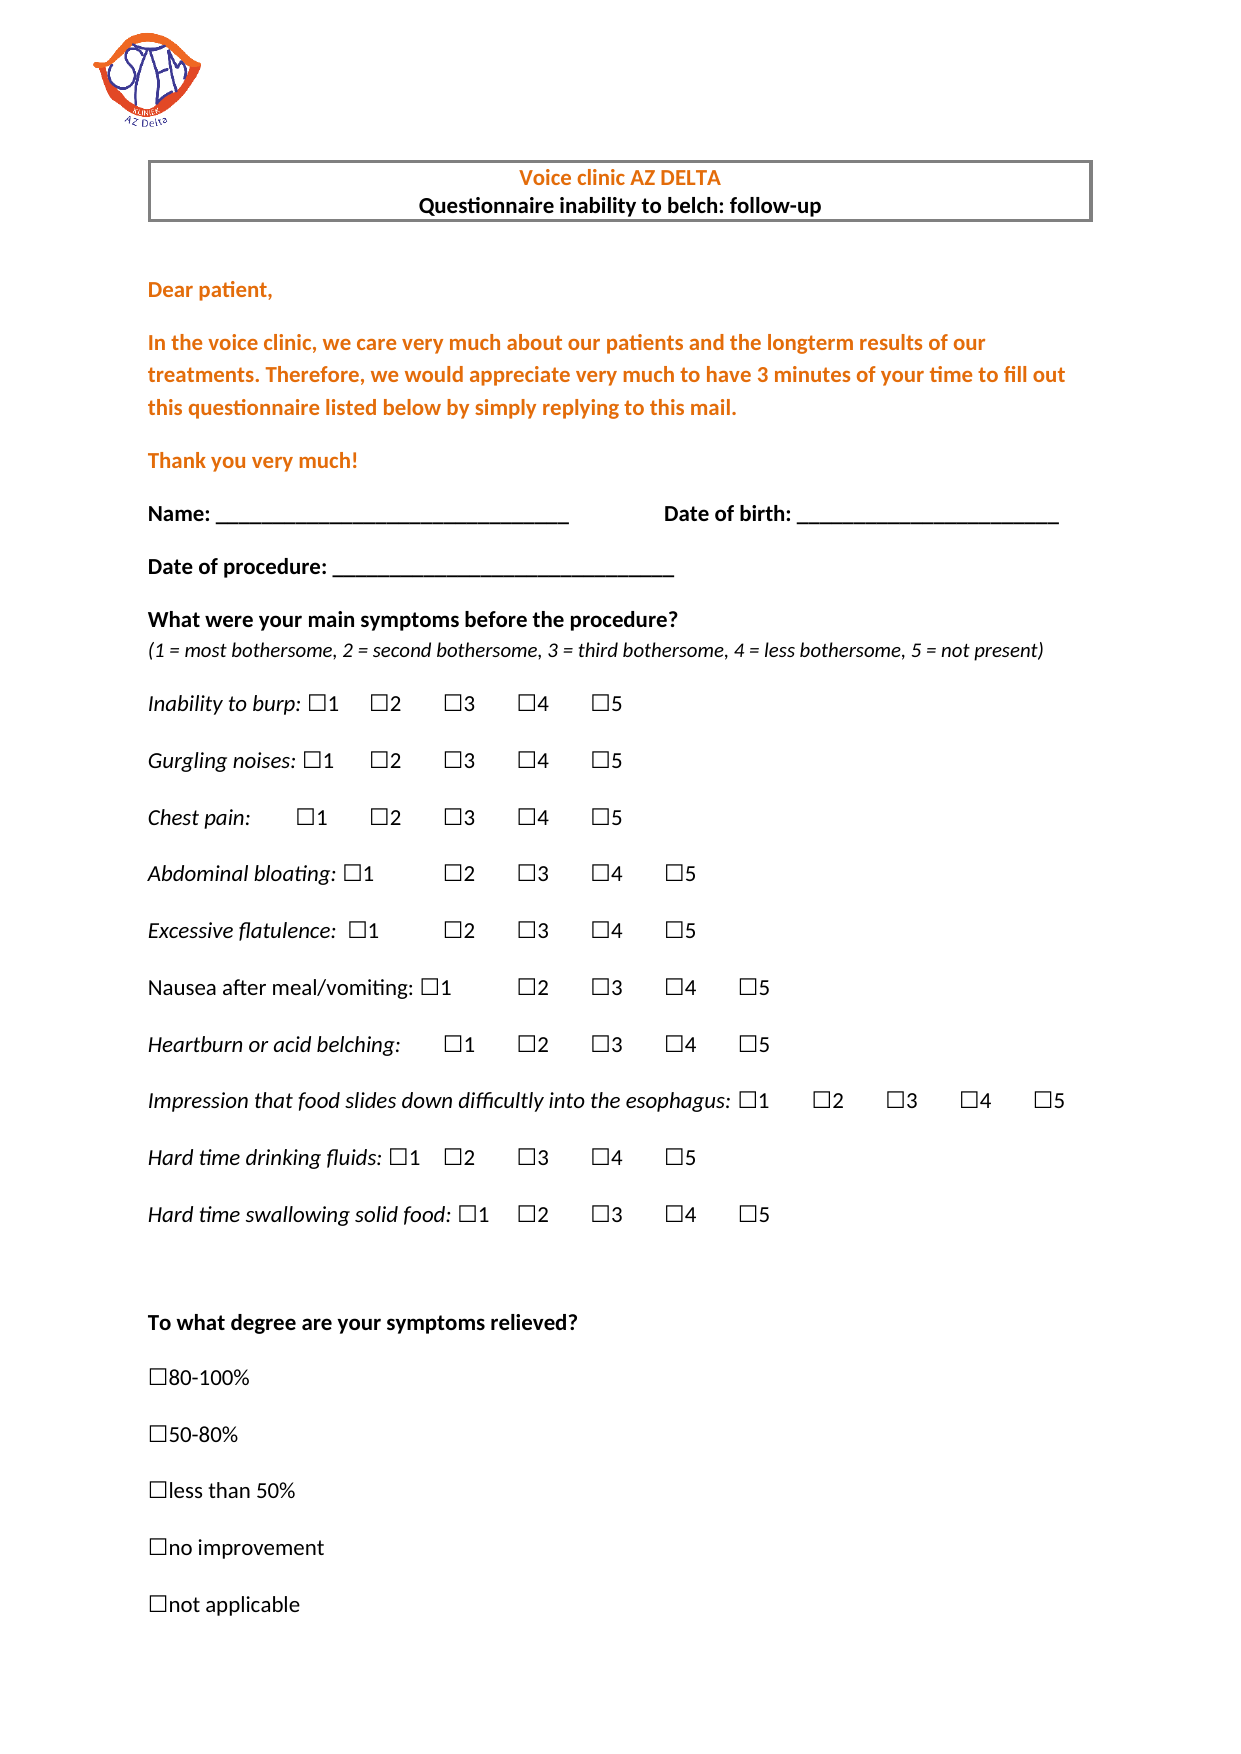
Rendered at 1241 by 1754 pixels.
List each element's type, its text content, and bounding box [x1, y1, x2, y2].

text Date of procedure: ______________________________ [148, 552, 1092, 580]
picture [42, 0, 251, 160]
text 50-80% [148, 1417, 1092, 1449]
text Nausea after meal/vomiting: 1 2 3 4 5 [148, 971, 1092, 1002]
text not applicable [148, 1588, 1092, 1619]
text To what degree are your symptoms relieved? [148, 1308, 1092, 1336]
text (1 = most bothersome, 2 = second bothersome, 3 = third bothersome, 4 = less bothersome, 5 = not present) [148, 637, 1092, 662]
text Abdominal bloating: 1 2 3 4 5 [148, 857, 1092, 888]
text Gurgling noises: 1 2 3 4 5 [148, 744, 1092, 775]
text Dear patient, [148, 275, 1092, 303]
text Name: _______________________________ Date of birth: _______________________ [148, 499, 1092, 527]
text Inability to burp: 1 2 3 4 5 [148, 687, 1092, 718]
text Hard time swallowing solid food: 1 2 3 4 5 [148, 1198, 1092, 1229]
text no improvement [148, 1531, 1092, 1562]
text Impression that food slides down difficultly into the esophagus: 1 2 3 4 5 [148, 1084, 1092, 1116]
text In the voice clinic, we care very much about our patients and the longterm results of our treatments. Therefore, we would appreciate very much to have 3 minutes of your time to fill out this questionnaire listed below by simply replying to this mail. [148, 328, 1092, 421]
text Excessive flatulence: 1 2 3 4 5 [148, 914, 1092, 945]
table_header Voice clinic AZ DELTA Questionnaire inability to belch: follow-up [151, 163, 1089, 219]
text Hard time drinking fluids: 1 2 3 4 5 [148, 1141, 1092, 1172]
text Heartburn or acid belching: 1 2 3 4 5 [148, 1028, 1092, 1059]
text What were your main symptoms before the procedure? [148, 605, 1092, 633]
text less than 50% [148, 1474, 1092, 1506]
text 80-100% [148, 1361, 1092, 1392]
text Chest pain: 1 2 3 4 5 [148, 801, 1092, 832]
text Thank you very much! [148, 446, 1092, 474]
